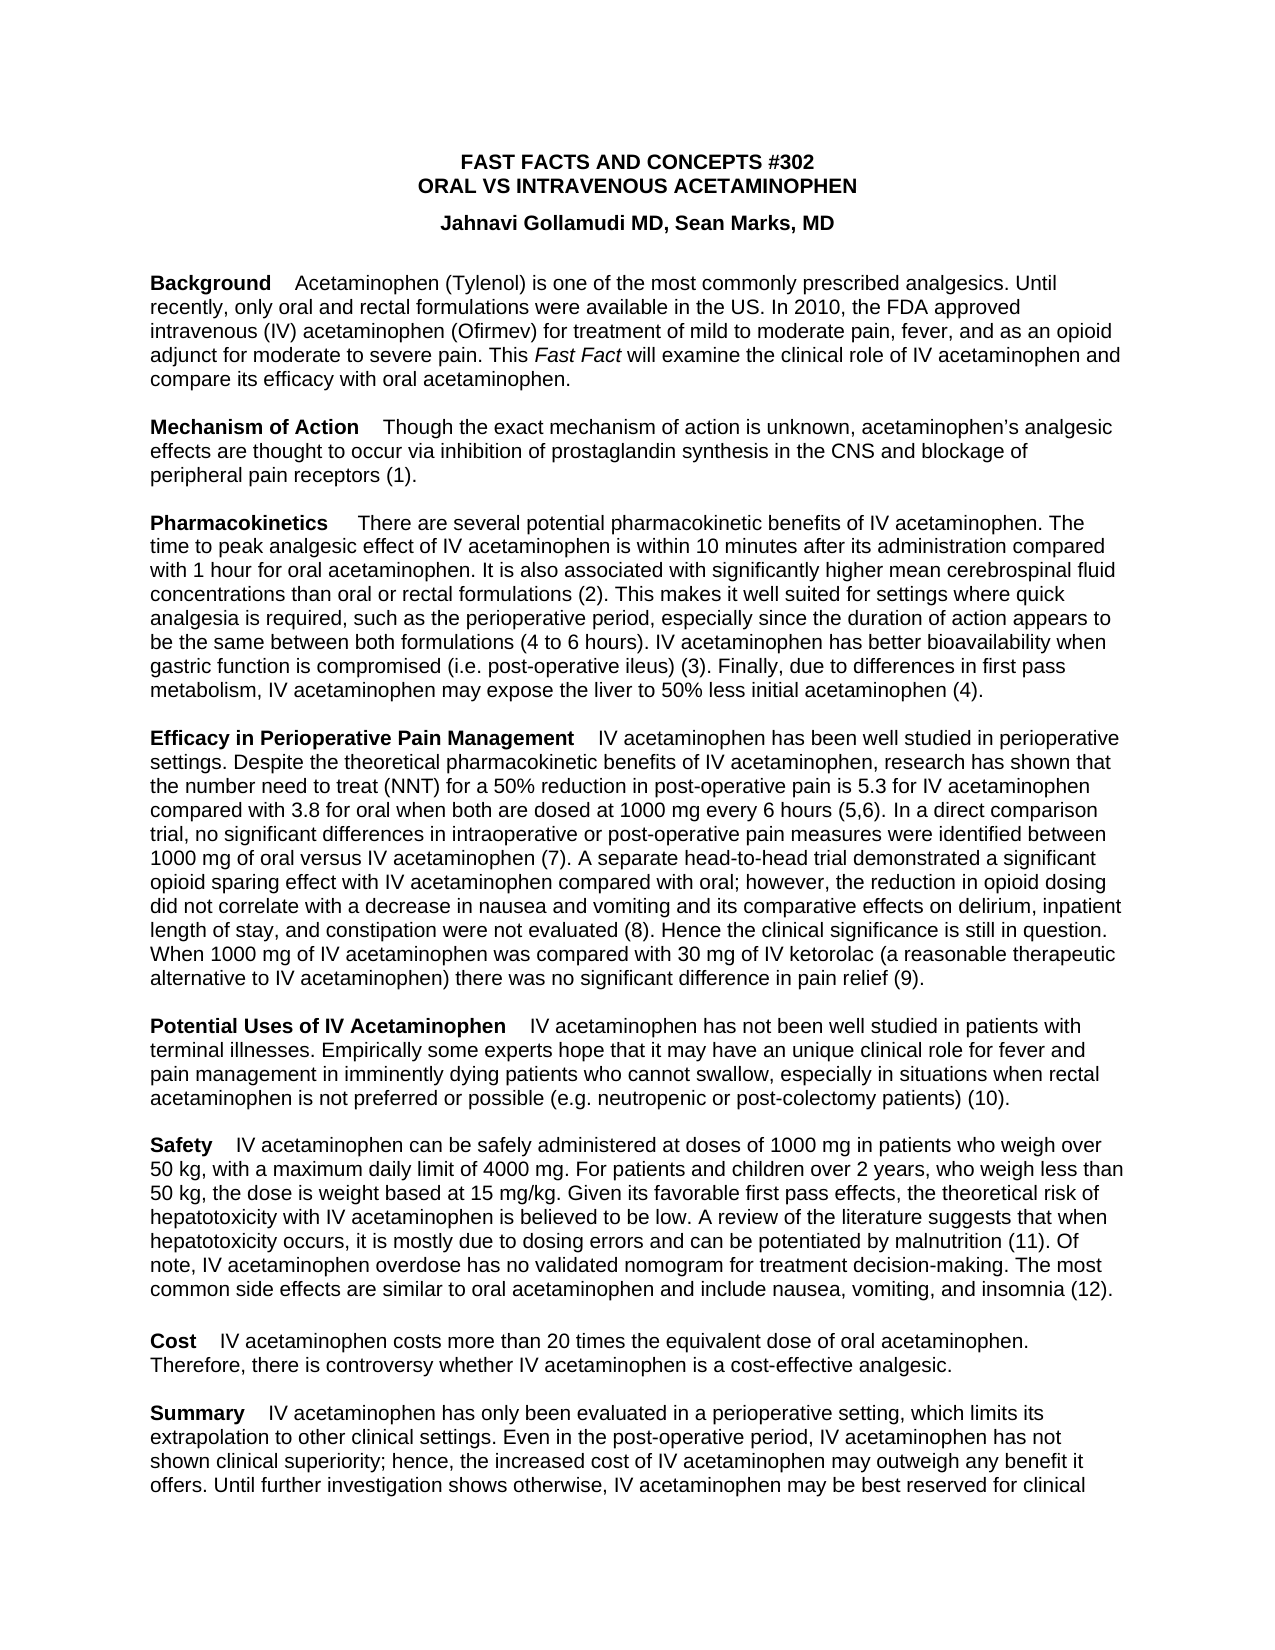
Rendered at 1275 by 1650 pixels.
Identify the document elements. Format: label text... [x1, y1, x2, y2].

text Efficacy in Perioperative Pain Management IV acetaminophen has been well studied in perioperative settings. Despite the theoretical pharmacokinetic benefits of IV acetaminophen, research has shown that the number need to treat (NNT) for a 50% reduction in post-operative pain is 5.3 for IV acetaminophen compared with 3.8 for oral when both are dosed at 1000 mg every 6 hours (5,6). In a direct comparison trial, no significant differences in intraoperative or post-operative pain measures were identified between 1000 mg of oral versus IV acetaminophen (7). A separate head-to-head trial demonstrated a significant opioid sparing effect with IV acetaminophen compared with oral; however, the reduction in opioid dosing did not correlate with a decrease in nausea and vomiting and its comparative effects on delirium, inpatient length of stay, and constipation were not evaluated (8). Hence the clinical significance is still in question. When 1000 mg of IV acetaminophen was compared with 30 mg of IV ketorolac (a reasonable therapeutic alternative to IV acetaminophen) there was no significant difference in pain relief (9). [150, 726, 1125, 989]
text ORAL VS INTRAVENOUS ACETAMINOPHEN [150, 174, 1125, 198]
text Background Acetaminophen (Tylenol) is one of the most commonly prescribed analgesics. Until recently, only oral and rectal formulations were available in the US. In 2010, the FDA approved intravenous (IV) acetaminophen (Ofirmev) for treatment of mild to moderate pain, fever, and as an opioid adjunct for moderate to severe pain. This Fast Fact will examine the clinical role of IV acetaminophen and compare its efficacy with oral acetaminophen. [150, 271, 1125, 391]
text Mechanism of Action Though the exact mechanism of action is unknown, acetaminophen’s analgesic effects are thought to occur via inhibition of prostaglandin synthesis in the CNS and blockage of peripheral pain receptors (1). [150, 414, 1125, 486]
text Pharmacokinetics There are several potential pharmacokinetic benefits of IV acetaminophen. The time to peak analgesic effect of IV acetaminophen is within 10 minutes after its administration compared with 1 hour for oral acetaminophen. It is also associated with significantly higher mean cerebrospinal fluid concentrations than oral or rectal formulations (2). This makes it well suited for settings where quick analgesia is required, such as the perioperative period, especially since the duration of action appears to be the same between both formulations (4 to 6 hours). IV acetaminophen has better bioavailability when gastric function is compromised (i.e. post-operative ileus) (3). Finally, due to differences in first pass metabolism, IV acetaminophen may expose the liver to 50% less initial acetaminophen (4). [150, 510, 1125, 702]
text Cost IV acetaminophen costs more than 20 times the equivalent dose of oral acetaminophen. Therefore, there is controversy whether IV acetaminophen is a cost-effective analgesic. [150, 1329, 1125, 1377]
text FAST FACTS AND CONCEPTS #302 [150, 150, 1125, 174]
text Jahnavi Gollamudi MD, Sean Marks, MD [150, 210, 1125, 234]
text Potential Uses of IV Acetaminophen IV acetaminophen has not been well studied in patients with terminal illnesses. Empirically some experts hope that it may have an unique clinical role for fever and pain management in imminently dying patients who cannot swallow, especially in situations when rectal acetaminophen is not preferred or possible (e.g. neutropenic or post-colectomy patients) (10). [150, 1013, 1125, 1109]
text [150, 1401, 1125, 1497]
text Safety IV acetaminophen can be safely administered at doses of 1000 mg in patients who weigh over 50 kg, with a maximum daily limit of 4000 mg. For patients and children over 2 years, who weigh less than 50 kg, the dose is weight based at 15 mg/kg. Given its favorable first pass effects, the theoretical risk of hepatotoxicity with IV acetaminophen is believed to be low. A review of the literature suggests that when hepatotoxicity occurs, it is mostly due to dosing errors and can be potentiated by malnutrition (11). Of note, IV acetaminophen overdose has no validated nomogram for treatment decision-making. The most common side effects are similar to oral acetaminophen and include nausea, vomiting, and insomnia (12). [150, 1133, 1125, 1301]
